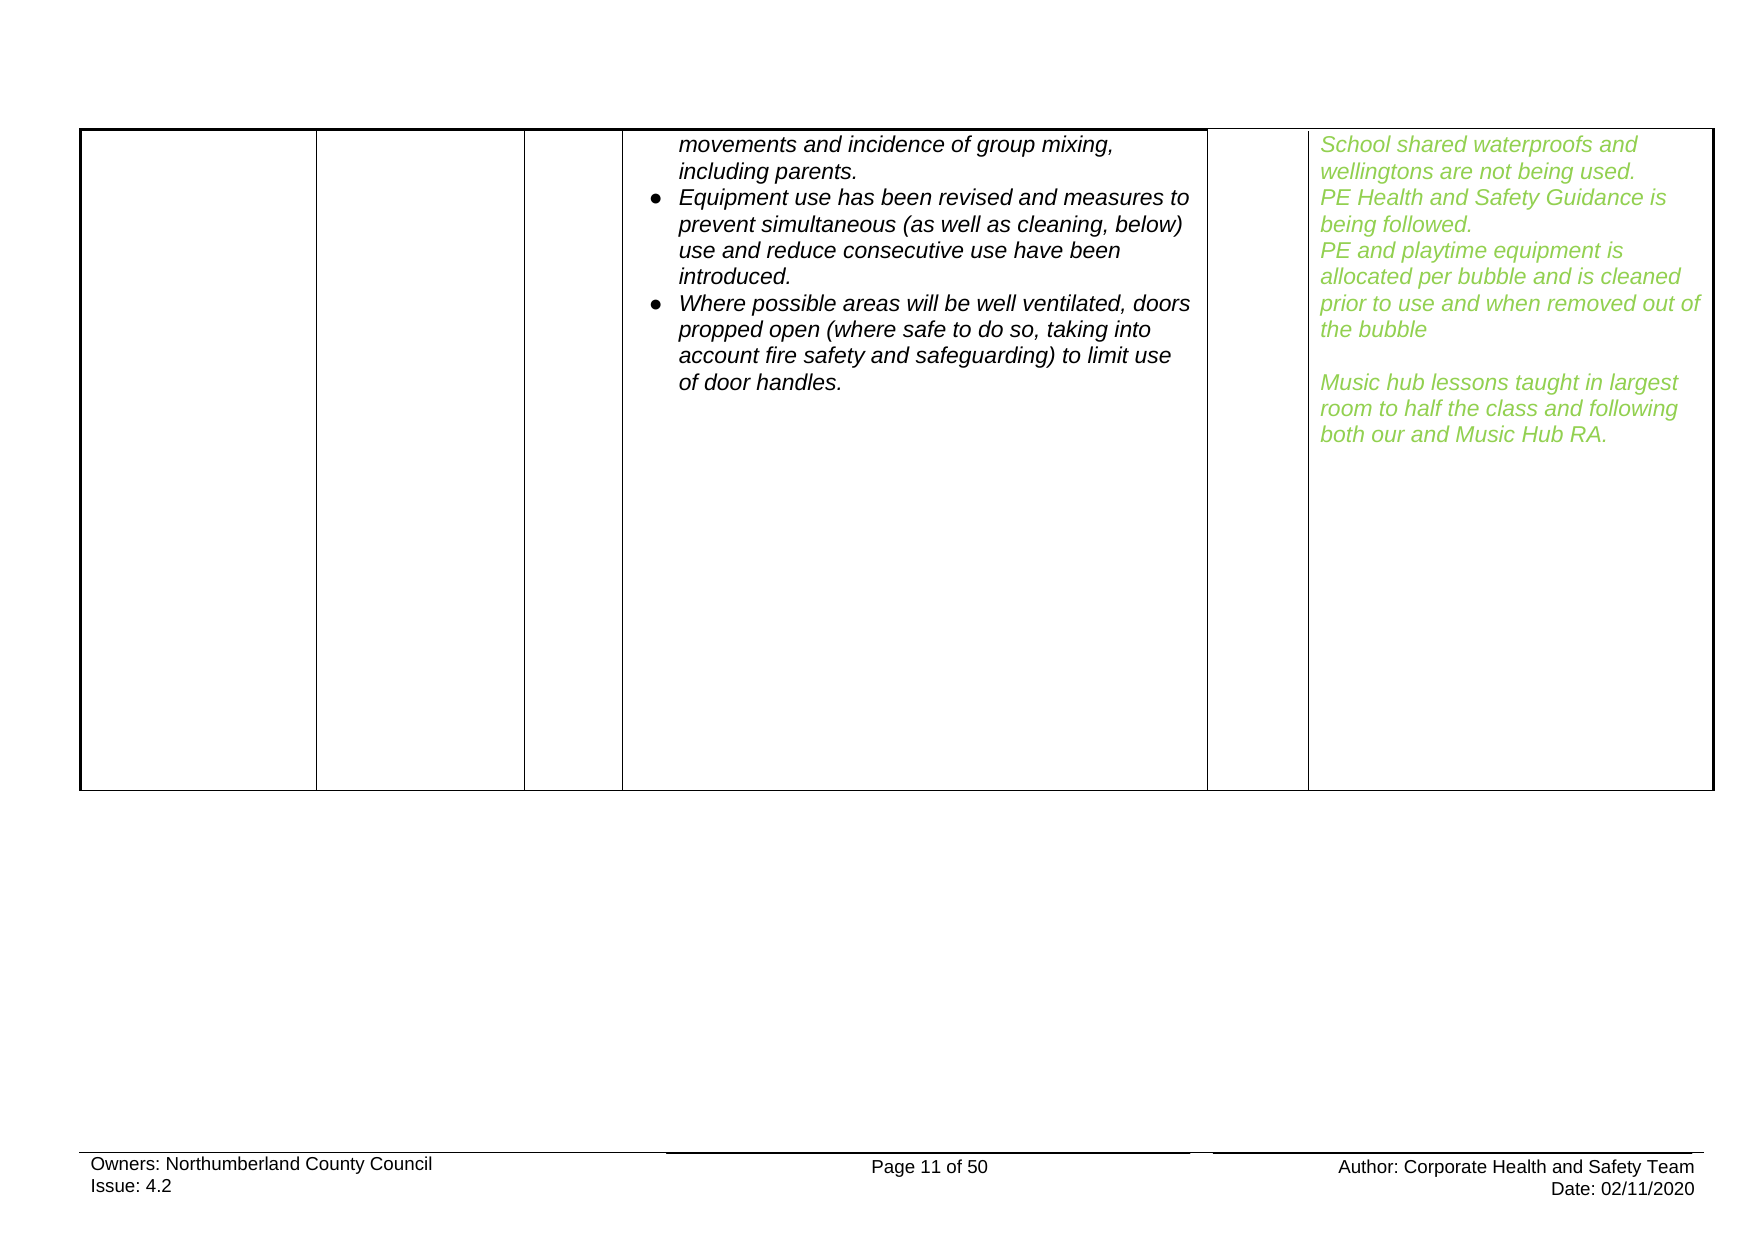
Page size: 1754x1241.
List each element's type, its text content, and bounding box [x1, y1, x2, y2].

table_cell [1309, 129, 1712, 790]
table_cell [317, 131, 524, 790]
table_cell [623, 131, 1207, 790]
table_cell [82, 131, 316, 790]
table_cell H [525, 131, 622, 790]
table_cell L [1208, 129, 1309, 790]
